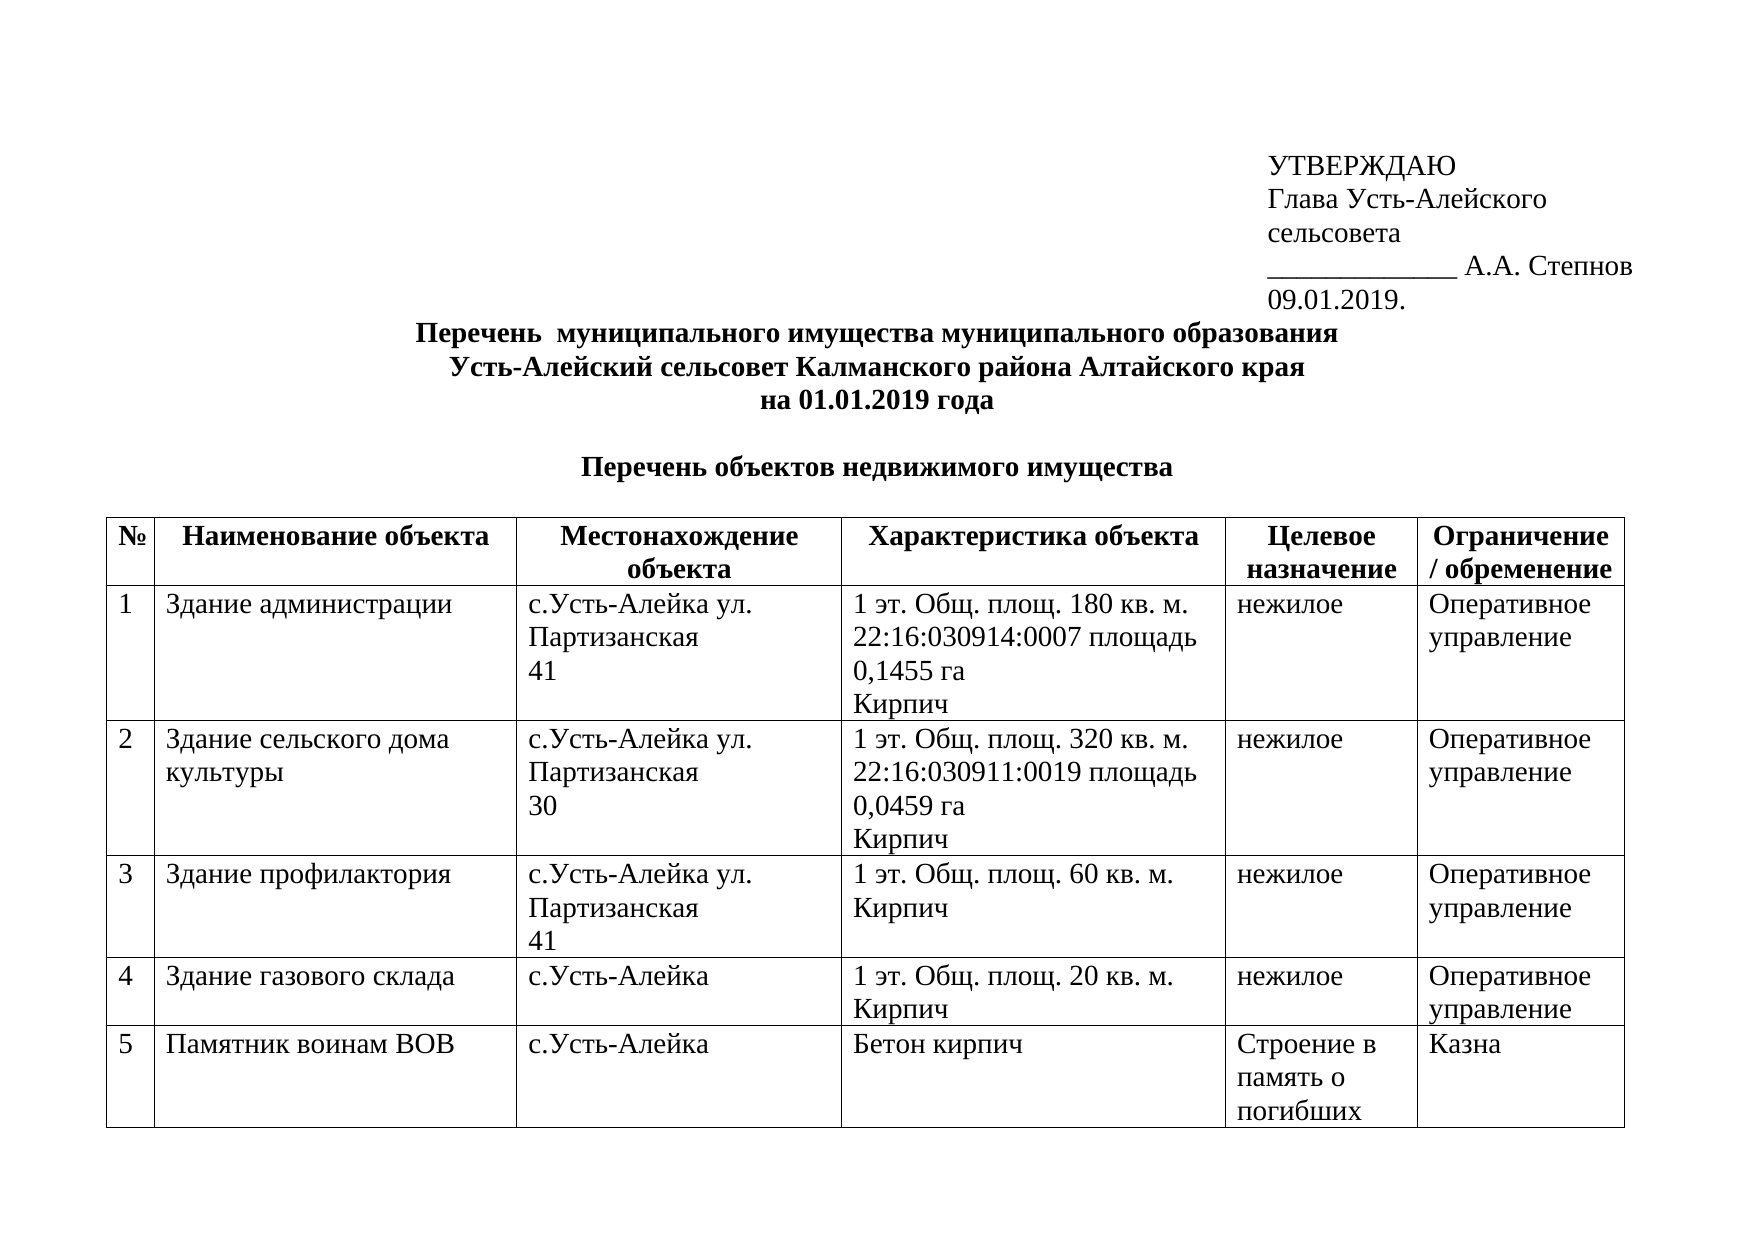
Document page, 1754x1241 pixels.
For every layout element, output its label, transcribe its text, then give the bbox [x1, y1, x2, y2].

text 09.01.2019. [118, 282, 1636, 315]
table_cell 3 [107, 856, 154, 957]
table_cell нежилое [1226, 721, 1417, 855]
table_cell Оперативное управление [1418, 958, 1624, 1025]
table_header Целевое назначение [1226, 518, 1417, 585]
text Перечень объектов недвижимого имущества [118, 449, 1636, 483]
table_cell с.Усть-Алейка [517, 958, 841, 1025]
text Усть-Алейский сельсовет Калманского района Алтайского края [118, 349, 1636, 382]
table_cell с.Усть-Алейка ул. Партизанская 41 [517, 586, 841, 720]
table_cell нежилое [1226, 856, 1417, 957]
text УТВЕРЖДАЮ [118, 148, 1636, 181]
table_cell 1 эт. Общ. площ. 60 кв. м. Кирпич [842, 856, 1225, 957]
table_cell Казна [1418, 1026, 1624, 1127]
table_cell с.Усть-Алейка [517, 1026, 841, 1127]
table_cell Здание администрации [155, 586, 516, 720]
table_cell Оперативное управление [1418, 721, 1624, 855]
table_cell нежилое [1226, 958, 1417, 1025]
table_cell Оперативное управление [1418, 856, 1624, 957]
table_cell Бетон кирпич [842, 1026, 1225, 1127]
text на 01.01.2019 года [118, 382, 1636, 416]
text Глава Усть-Алейского [118, 181, 1636, 215]
text _____________ А.А. Степнов [118, 248, 1636, 282]
table_cell 1 эт. Общ. площ. 180 кв. м. 22:16:030914:0007 площадь 0,1455 га Кирпич [842, 586, 1225, 720]
table_cell 1 эт. Общ. площ. 20 кв. м. Кирпич [842, 958, 1225, 1025]
table_cell с.Усть-Алейка ул. Партизанская 41 [517, 856, 841, 957]
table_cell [1226, 1026, 1417, 1127]
table_cell 2 [107, 721, 154, 855]
table_cell с.Усть-Алейка ул. Партизанская 30 [517, 721, 841, 855]
table_header № [107, 518, 154, 585]
table_cell Здание профилактория [155, 856, 516, 957]
table_cell 1 [107, 586, 154, 720]
text сельсовета [118, 215, 1636, 248]
table_cell Здание сельского дома культуры [155, 721, 516, 855]
table_cell Оперативное управление [1418, 586, 1624, 720]
table_cell Здание газового склада [155, 958, 516, 1025]
table_header Местонахождение объекта [517, 518, 841, 585]
table_cell 4 [107, 958, 154, 1025]
table_cell 5 [107, 1026, 154, 1127]
table_header Характеристика объекта [842, 518, 1225, 585]
table_cell нежилое [1226, 586, 1417, 720]
table_cell 1 эт. Общ. площ. 320 кв. м. 22:16:030911:0019 площадь 0,0459 га Кирпич [842, 721, 1225, 855]
table_header Ограничение/ обременение [1418, 518, 1624, 585]
table_header Наименование объекта [155, 518, 516, 585]
table_cell Памятник воинам ВОВ [155, 1026, 516, 1127]
text Перечень муниципального имущества муниципального образования [118, 315, 1636, 349]
